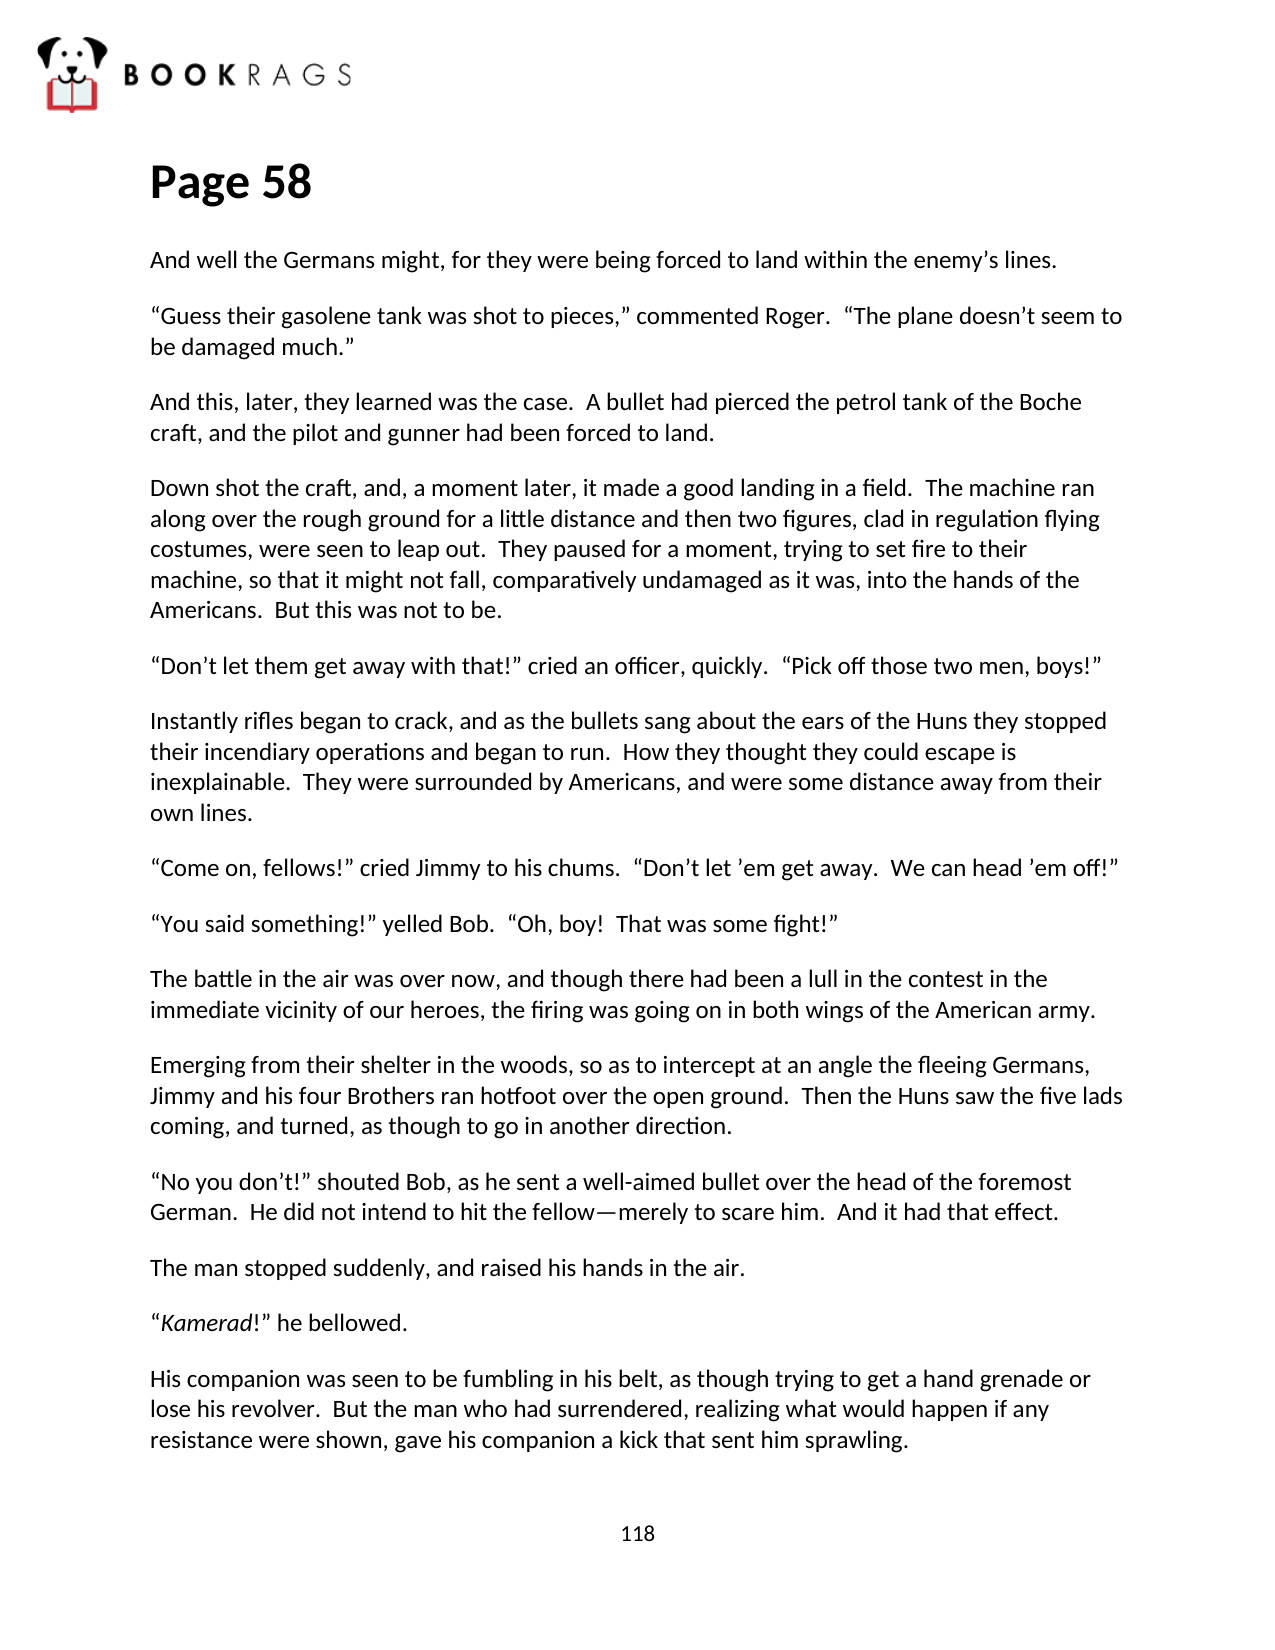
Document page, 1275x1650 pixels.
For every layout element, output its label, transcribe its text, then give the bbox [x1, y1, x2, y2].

text The man stopped suddenly, and raised his hands in the air. [150, 1252, 1125, 1283]
text And well the Germans might, for they were being forced to land within the enemy’s lines. [150, 244, 1125, 275]
text His companion was seen to be fumbling in his belt, as though trying to get a hand grenade or lose his revolver. But the man who had surrendered, realizing what would happen if any resistance were shown, gave his companion a kick that sent him sprawling. [150, 1363, 1125, 1455]
text “Come on, fellows!” cried Jimmy to his chums. “Don’t let ’em get away. We can head ’em off!” [150, 852, 1125, 883]
text “Guess their gasolene tank was shot to pieces,” commented Roger. “The plane doesn’t seem to be damaged much.” [150, 300, 1125, 361]
text Emerging from their shelter in the woods, so as to intercept at an angle the fleeing Germans, Jimmy and his four Brothers ran hotfoot over the open ground. Then the Huns saw the five lads coming, and turned, as though to go in another direction. [150, 1049, 1125, 1141]
text “Kamerad!” he bellowed. [150, 1308, 1125, 1338]
text “Don’t let them get away with that!” cried an officer, quickly. “Pick off those two men, boys!” [150, 650, 1125, 680]
text “No you don’t!” shouted Bob, as he sent a well-aimed bullet over the head of the foremost German. He did not intend to hit the fellow—­merely to scare him. And it had that effect. [150, 1166, 1125, 1227]
text “You said something!” yelled Bob. “Oh, boy! That was some fight!” [150, 908, 1125, 938]
text Down shot the craft, and, a moment later, it made a good landing in a field. The machine ran along over the rough ground for a little distance and then two figures, clad in regulation flying costumes, were seen to leap out. They paused for a moment, trying to set fire to their machine, so that it might not fall, comparatively undamaged as it was, into the hands of the Americans. But this was not to be. [150, 472, 1125, 625]
picture [37, 37, 351, 113]
text And this, later, they learned was the case. A bullet had pierced the petrol tank of the Boche craft, and the pilot and gunner had been forced to land. [150, 386, 1125, 447]
text Instantly rifles began to crack, and as the bullets sang about the ears of the Huns they stopped their incendiary operations and began to run. How they thought they could escape is inexplainable. They were surrounded by Americans, and were some distance away from their own lines. [150, 705, 1125, 827]
text Page 58 [150, 150, 1125, 211]
text The battle in the air was over now, and though there had been a lull in the contest in the immediate vicinity of our heroes, the firing was going on in both wings of the American army. [150, 963, 1125, 1024]
